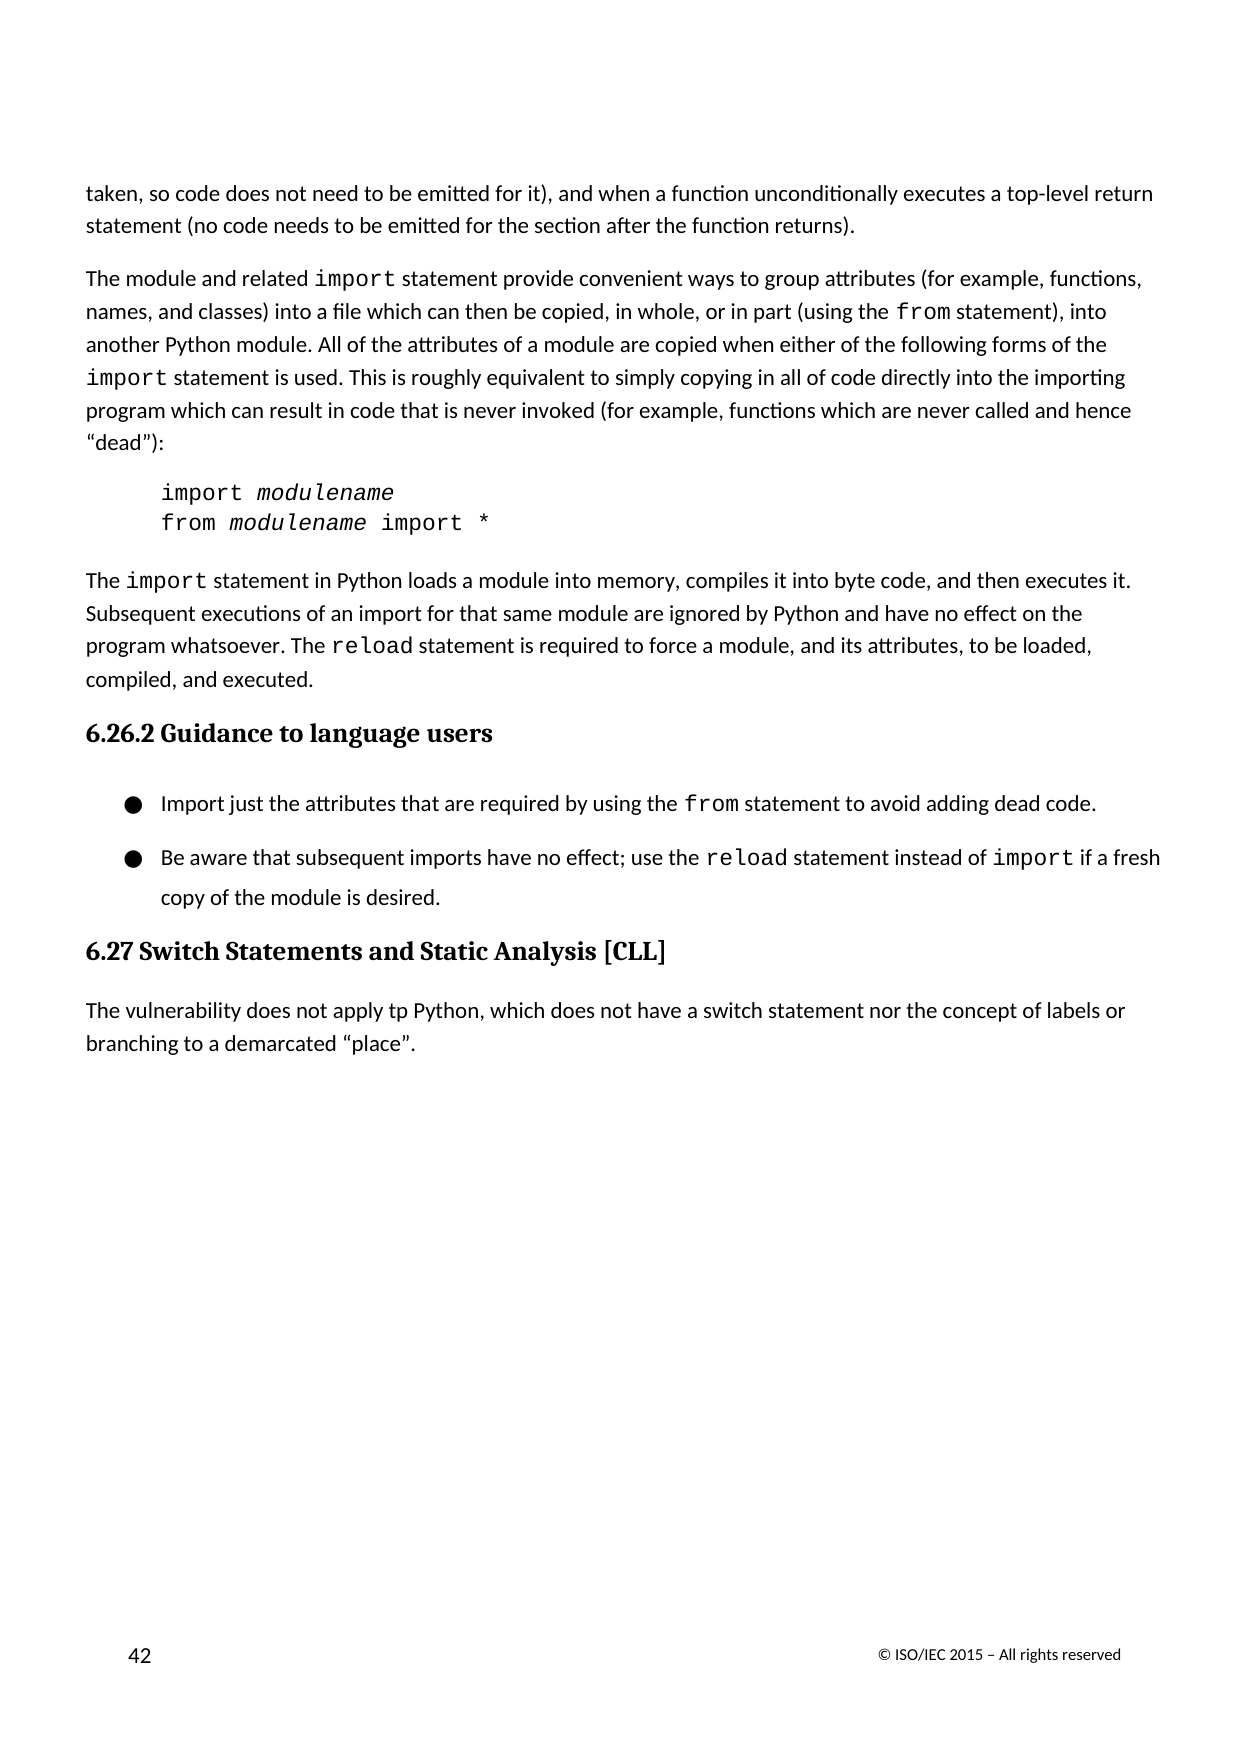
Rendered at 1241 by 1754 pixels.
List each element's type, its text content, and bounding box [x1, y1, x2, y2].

text from modulename import * [86, 511, 1164, 537]
text The import statement in Python loads a module into memory, compiles it into byte code, and then executes it. Subsequent executions of an import for that same module are ignored by Python and have no effect on the program whatsoever. The reload statement is required to force a module, and its attributes, to be loaded, compiled, and executed. [86, 566, 1164, 693]
text The module and related import statement provide convenient ways to group attributes (for example, functions, names, and classes) into a file which can then be copied, in whole, or in part (using the from statement), into another Python module. All of the attributes of a module are copied when either of the following forms of the import statement is used. This is roughly equivalent to simply copying in all of code directly into the importing program which can result in code that is never invoked (for example, functions which are never called and hence “dead”): [86, 264, 1164, 456]
list Import just the attributes that are required by using the from statement to avoid adding dead code. [123, 778, 1164, 825]
text The vulnerability does not apply tp Python, which does not have a switch statement nor the concept of labels or branching to a demarcated “place”. [86, 997, 1164, 1057]
subtitle 6.27 Switch Statements and Static Analysis [CLL] [86, 936, 1164, 967]
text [86, 179, 1164, 239]
text import modulename [86, 481, 1164, 507]
subtitle 6.26.2 Guidance to language users [86, 718, 1164, 749]
list Be aware that subsequent imports have no effect; use the reload statement instead of import if a fresh copy of the module is desired. [123, 832, 1164, 911]
